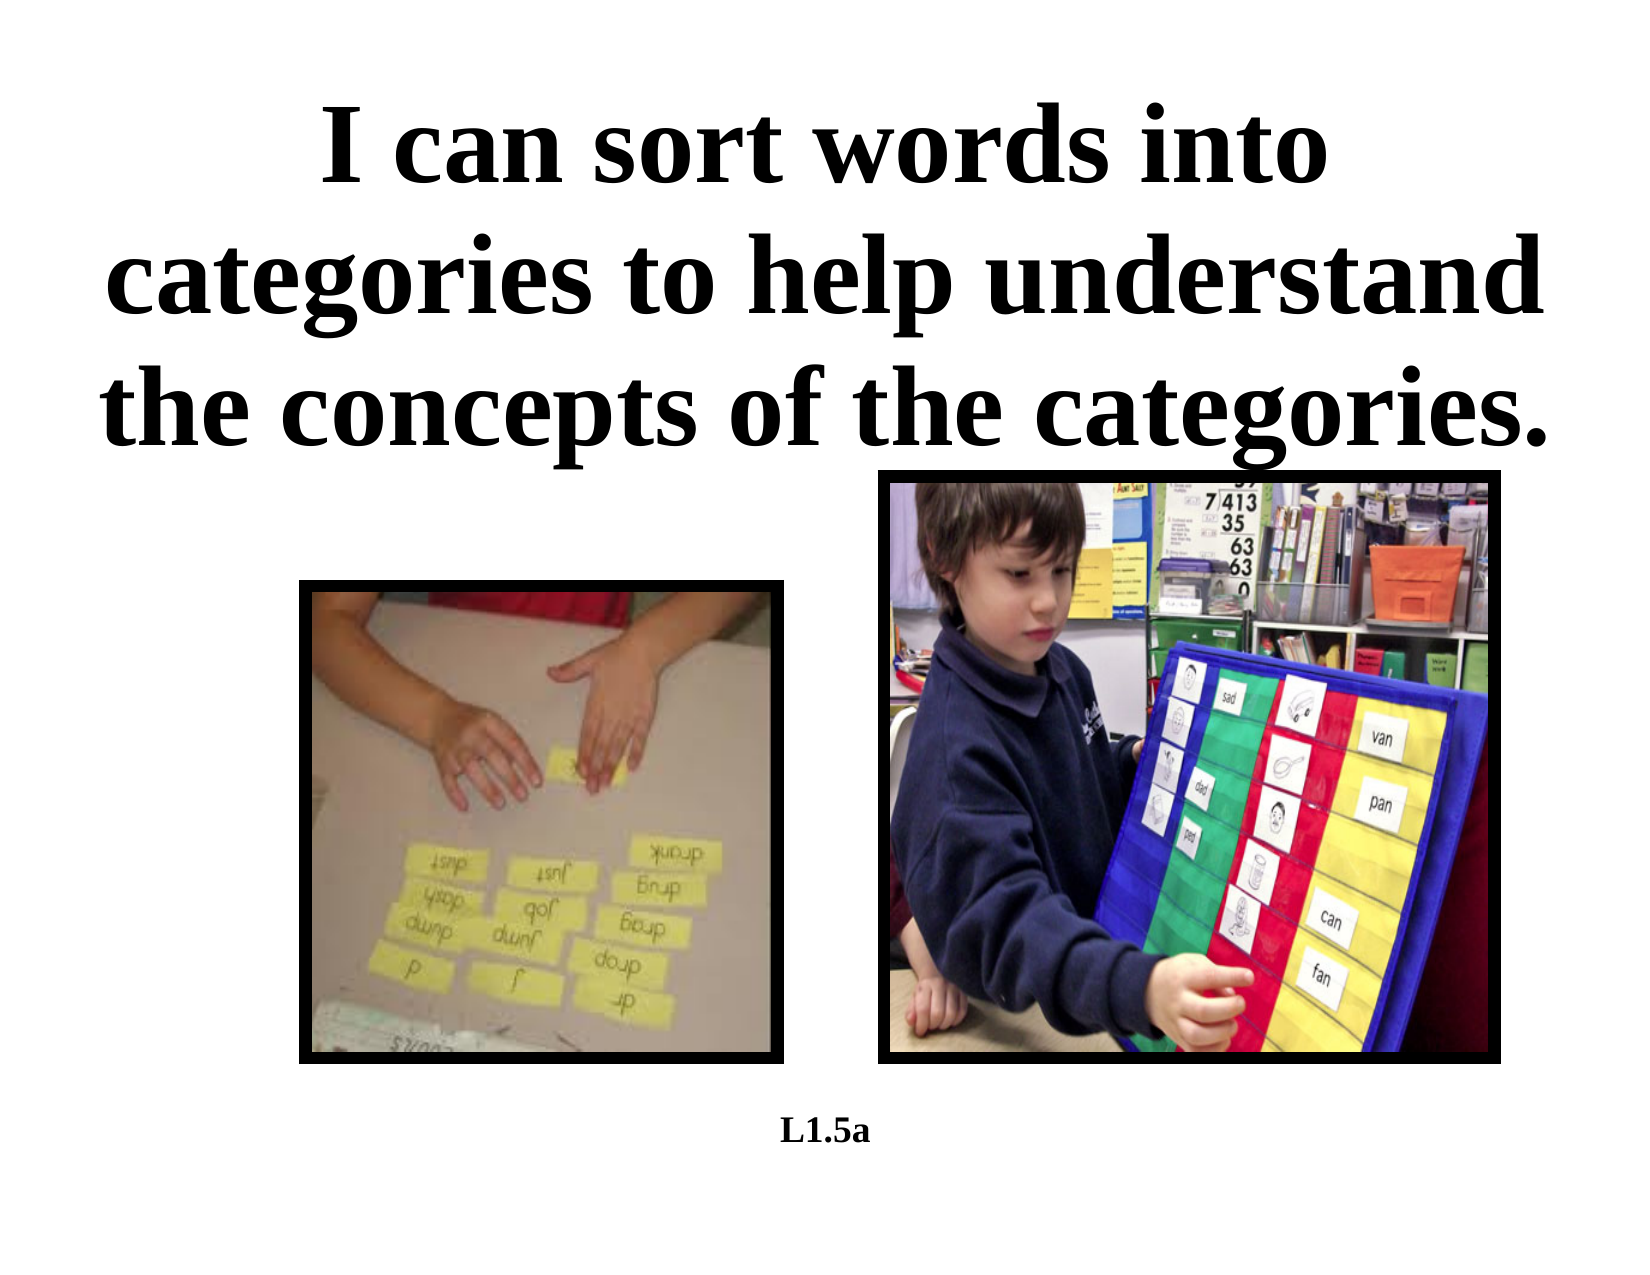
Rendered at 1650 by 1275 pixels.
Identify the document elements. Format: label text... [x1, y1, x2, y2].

picture [312, 592, 771, 1052]
text I can sort words into categories to help understand the concepts of the categories. [75, 75, 1575, 470]
picture [890, 483, 1488, 1052]
text L1.5a [75, 1107, 1575, 1150]
